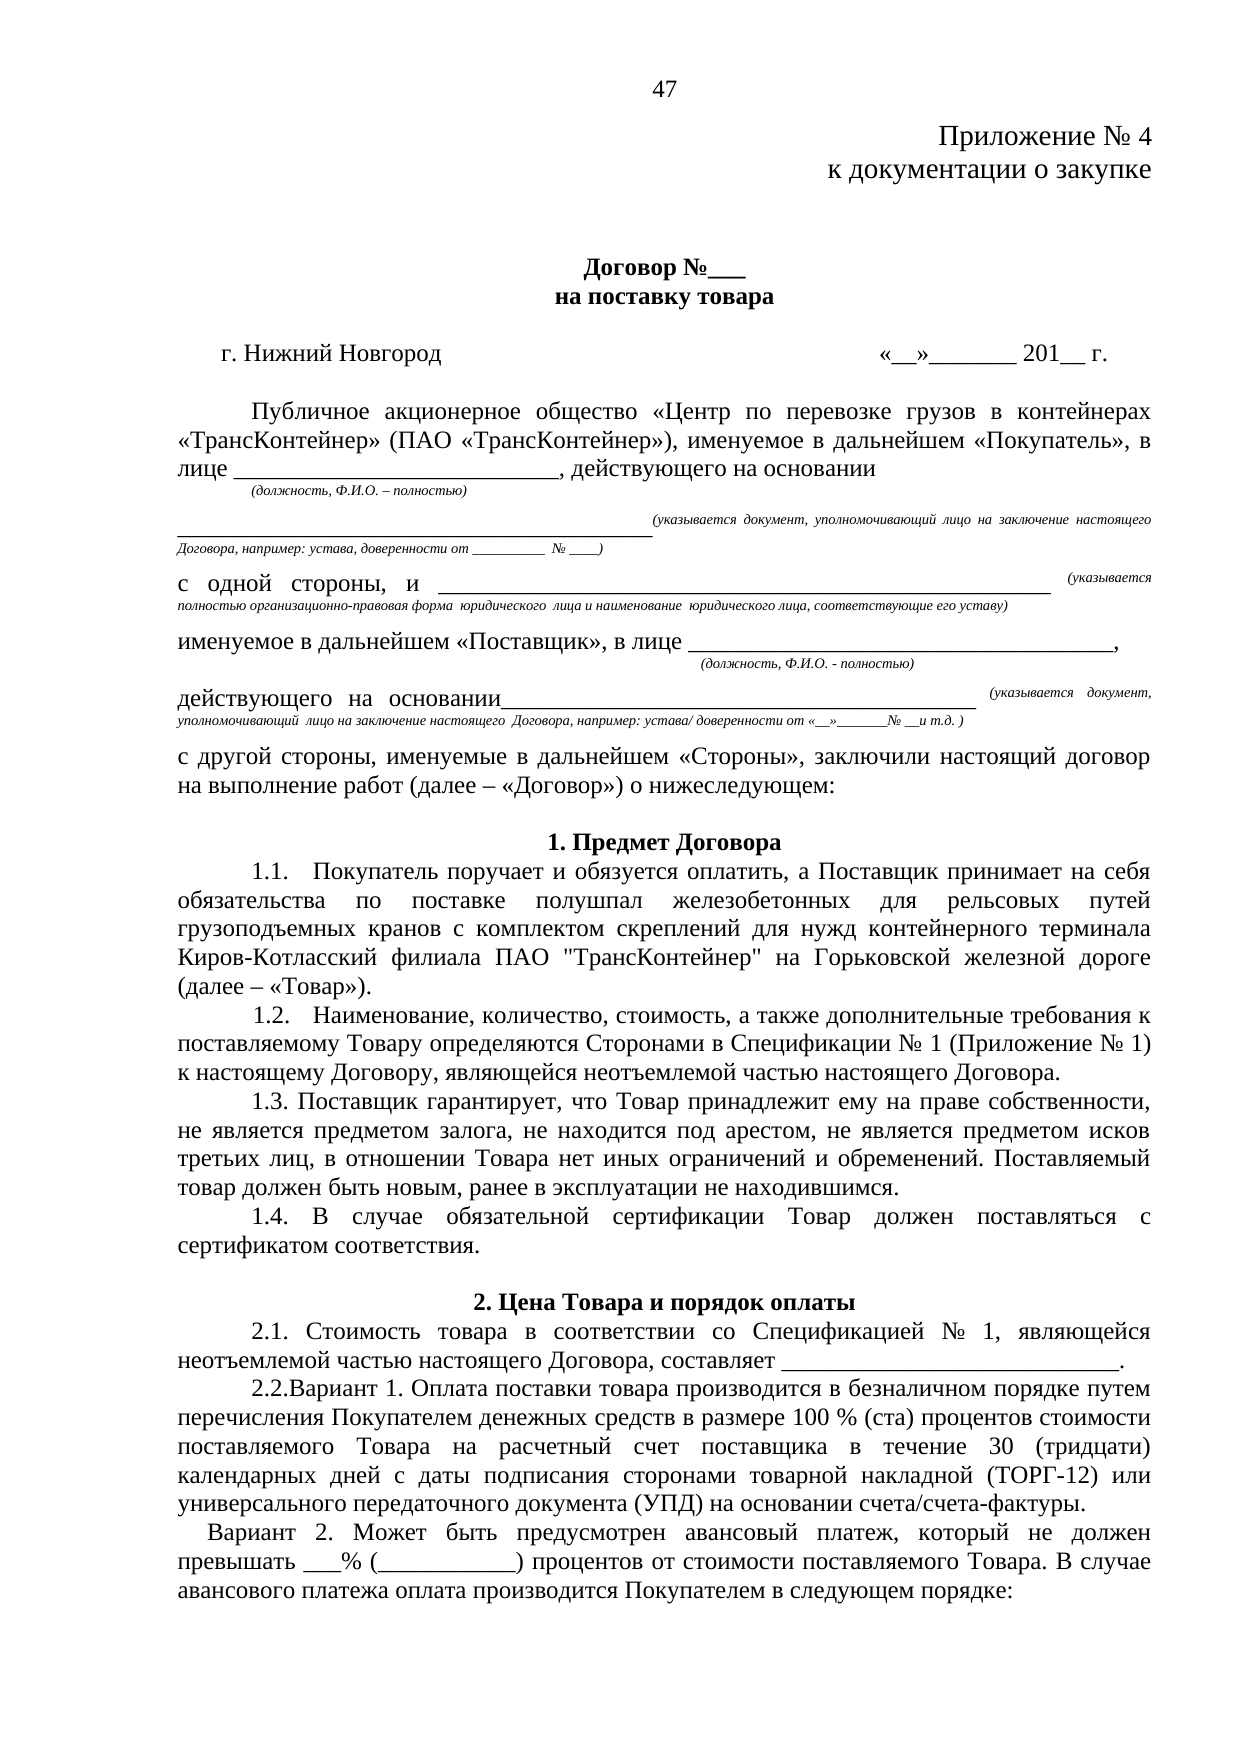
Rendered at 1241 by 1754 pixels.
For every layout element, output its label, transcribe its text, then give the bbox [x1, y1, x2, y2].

text (должность, Ф.И.О. - полностью) [177, 655, 1152, 683]
text Публичное акционерное общество «Центр по перевозке грузов в контейнерах «ТрансКонтейнер» (ПАО «ТрансКонтейнер»), именуемое в дальнейшем «Покупатель», в лице __________________________, действующего на основании [177, 396, 1152, 482]
text 2. Цена Товара и порядок оплаты [177, 1287, 1152, 1316]
text Приложение № 4 [177, 118, 1152, 152]
text Договор №___ [177, 252, 1152, 281]
text 1. Предмет Договора [177, 827, 1152, 856]
text 1.3. Поставщик гарантирует, что Товар принадлежит ему на праве собственности, не является предметом залога, не находится под арестом, не является предметом исков третьих лиц, в отношении Товара нет иных ограничений и обременений. Поставляемый товар должен быть новым, ранее в эксплуатации не находившимся. [177, 1086, 1152, 1201]
text 2.1. Стоимость товара в соответствии со Спецификацией № 1, являющейся неотъемлемой частью настоящего Договора, составляет ___________________________. [177, 1316, 1152, 1373]
text (должность, Ф.И.О. – полностью) [177, 482, 1152, 511]
text на поставку товара [177, 281, 1152, 310]
text 1.4. В случае обязательной сертификации Товар должен поставляться с сертификатом соответствия. [177, 1201, 1152, 1258]
text 2.2.Вариант 1. Оплата поставки товара производится в безналичном порядке путем перечисления Покупателем денежных средств в размере 100 % (ста) процентов стоимости поставляемого Товара на расчетный счет поставщика в течение 30 (тридцати) календарных дней с даты подписания сторонами товарной накладной (ТОРГ-12) или универсального передаточного документа (УПД) на основании счета/счета-фактуры. [177, 1373, 1152, 1517]
text действующего на основании______________________________________ (указывается документ, уполномочивающий лицо на заключение настоящего Договора, например: устава/ доверенности от «__»_______№ __и т.д. ) [177, 683, 1152, 741]
text к документации о закупке [177, 152, 1152, 185]
list Покупатель поручает и обязуется оплатить, а Поставщик принимает на себя обязательства по поставке полушпал железобетонных для рельсовых путей грузоподъемных кранов с комплектом скреплений для нужд контейнерного терминала Киров-Котласский филиала ПАО "ТрансКонтейнер" на Горьковской железной дороге (далее – «Товар»). [177, 856, 1152, 1000]
text именуемое в дальнейшем «Поставщик», в лице __________________________________, [177, 626, 1152, 655]
text с одной стороны, и _________________________________________________ (указывается полностью организационно-правовая форма юридического лица и наименование юридического лица, соответствующие его уставу) [177, 568, 1152, 626]
text ______________________________________(указывается документ, уполномочивающий лицо на заключение настоящего Договора, например: устава, доверенности от __________ № ____) [177, 511, 1152, 568]
text г. Нижний Новгород «__»_______ 201__ г. [177, 338, 1152, 367]
list Наименование, количество, стоимость, а также дополнительные требования к поставляемому Товару определяются Сторонами в Спецификации № 1 (Приложение № 1) к настоящему Договору, являющейся неотъемлемой частью настоящего Договора. [177, 1000, 1152, 1086]
text Вариант 2. Может быть предусмотрен авансовый платеж, который не должен превышать ___% (___________) процентов от стоимости поставляемого Товара. В случае авансового платежа оплата производится Покупателем в следующем порядке: [177, 1517, 1152, 1603]
text с другой стороны, именуемые в дальнейшем «Стороны», заключили настоящий договор на выполнение работ (далее – «Договор») о нижеследующем: [177, 741, 1152, 798]
